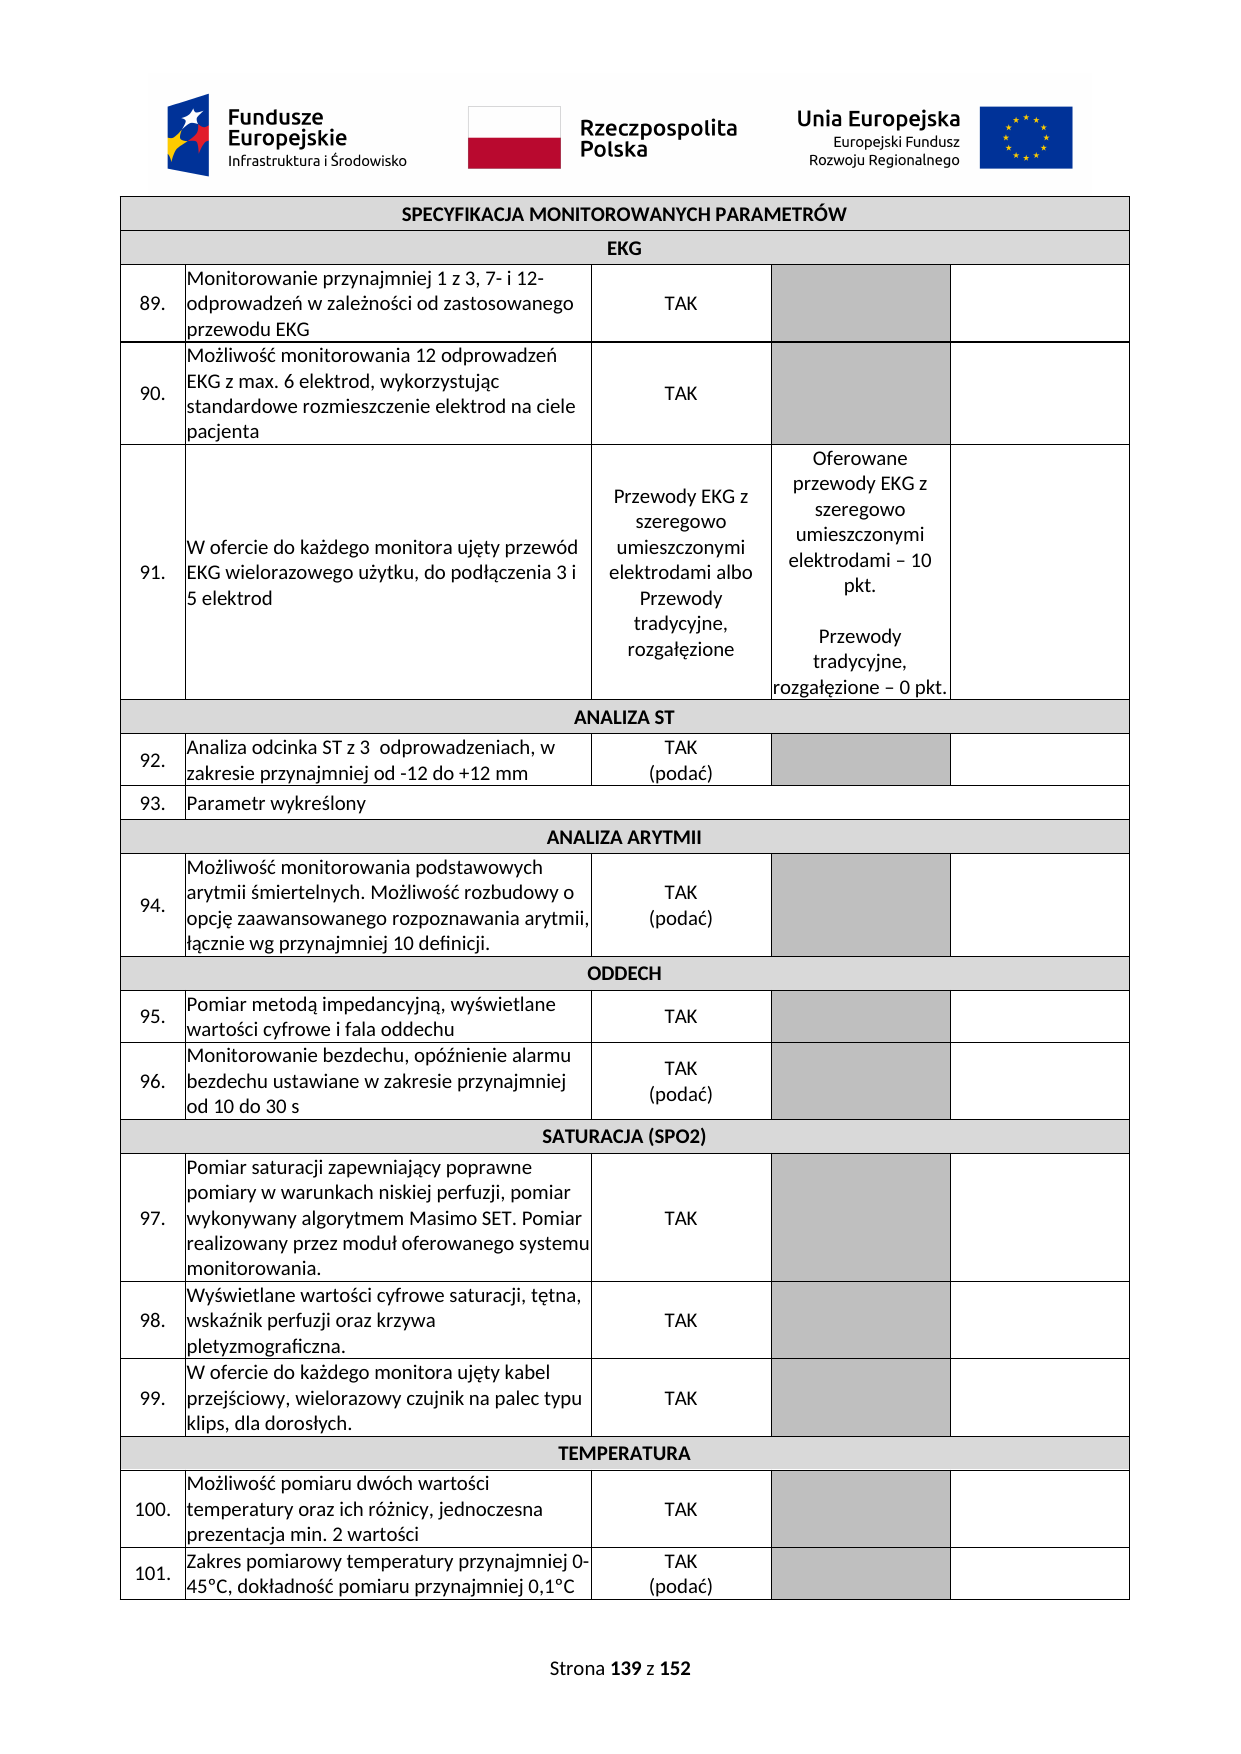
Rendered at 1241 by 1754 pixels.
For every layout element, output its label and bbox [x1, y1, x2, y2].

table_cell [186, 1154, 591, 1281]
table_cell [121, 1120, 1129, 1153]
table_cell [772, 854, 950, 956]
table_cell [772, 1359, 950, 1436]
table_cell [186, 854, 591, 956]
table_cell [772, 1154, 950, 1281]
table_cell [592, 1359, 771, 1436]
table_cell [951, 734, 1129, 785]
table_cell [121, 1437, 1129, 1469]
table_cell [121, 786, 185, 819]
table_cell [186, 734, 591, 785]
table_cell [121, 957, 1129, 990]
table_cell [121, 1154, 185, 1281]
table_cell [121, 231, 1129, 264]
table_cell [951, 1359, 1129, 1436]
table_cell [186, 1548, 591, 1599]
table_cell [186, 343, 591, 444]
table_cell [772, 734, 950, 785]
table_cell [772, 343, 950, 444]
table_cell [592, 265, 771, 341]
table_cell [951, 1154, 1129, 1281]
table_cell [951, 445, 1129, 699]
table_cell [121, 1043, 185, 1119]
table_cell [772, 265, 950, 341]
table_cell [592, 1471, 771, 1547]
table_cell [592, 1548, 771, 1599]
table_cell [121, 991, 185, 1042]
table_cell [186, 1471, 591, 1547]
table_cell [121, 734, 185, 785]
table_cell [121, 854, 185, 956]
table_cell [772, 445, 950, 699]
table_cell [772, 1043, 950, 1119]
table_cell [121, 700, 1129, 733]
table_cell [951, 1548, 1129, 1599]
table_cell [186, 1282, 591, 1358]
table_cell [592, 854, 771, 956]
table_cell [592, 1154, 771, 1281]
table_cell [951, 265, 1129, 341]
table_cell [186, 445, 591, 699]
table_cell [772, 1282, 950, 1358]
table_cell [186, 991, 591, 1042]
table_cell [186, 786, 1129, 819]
picture [147, 73, 1093, 196]
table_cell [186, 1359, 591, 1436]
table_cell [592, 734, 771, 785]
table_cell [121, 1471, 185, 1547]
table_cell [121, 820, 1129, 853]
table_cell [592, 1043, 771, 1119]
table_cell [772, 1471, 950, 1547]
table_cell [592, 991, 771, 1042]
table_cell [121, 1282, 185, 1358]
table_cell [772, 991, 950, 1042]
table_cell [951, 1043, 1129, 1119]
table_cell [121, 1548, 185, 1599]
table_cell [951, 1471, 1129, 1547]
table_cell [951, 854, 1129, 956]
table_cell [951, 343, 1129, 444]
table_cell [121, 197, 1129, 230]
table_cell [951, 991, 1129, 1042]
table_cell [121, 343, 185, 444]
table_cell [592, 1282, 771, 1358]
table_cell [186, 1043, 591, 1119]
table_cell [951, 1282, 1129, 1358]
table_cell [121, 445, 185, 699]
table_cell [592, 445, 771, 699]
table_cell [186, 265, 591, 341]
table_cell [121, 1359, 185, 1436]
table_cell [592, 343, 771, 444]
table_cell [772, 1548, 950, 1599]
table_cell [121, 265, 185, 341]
